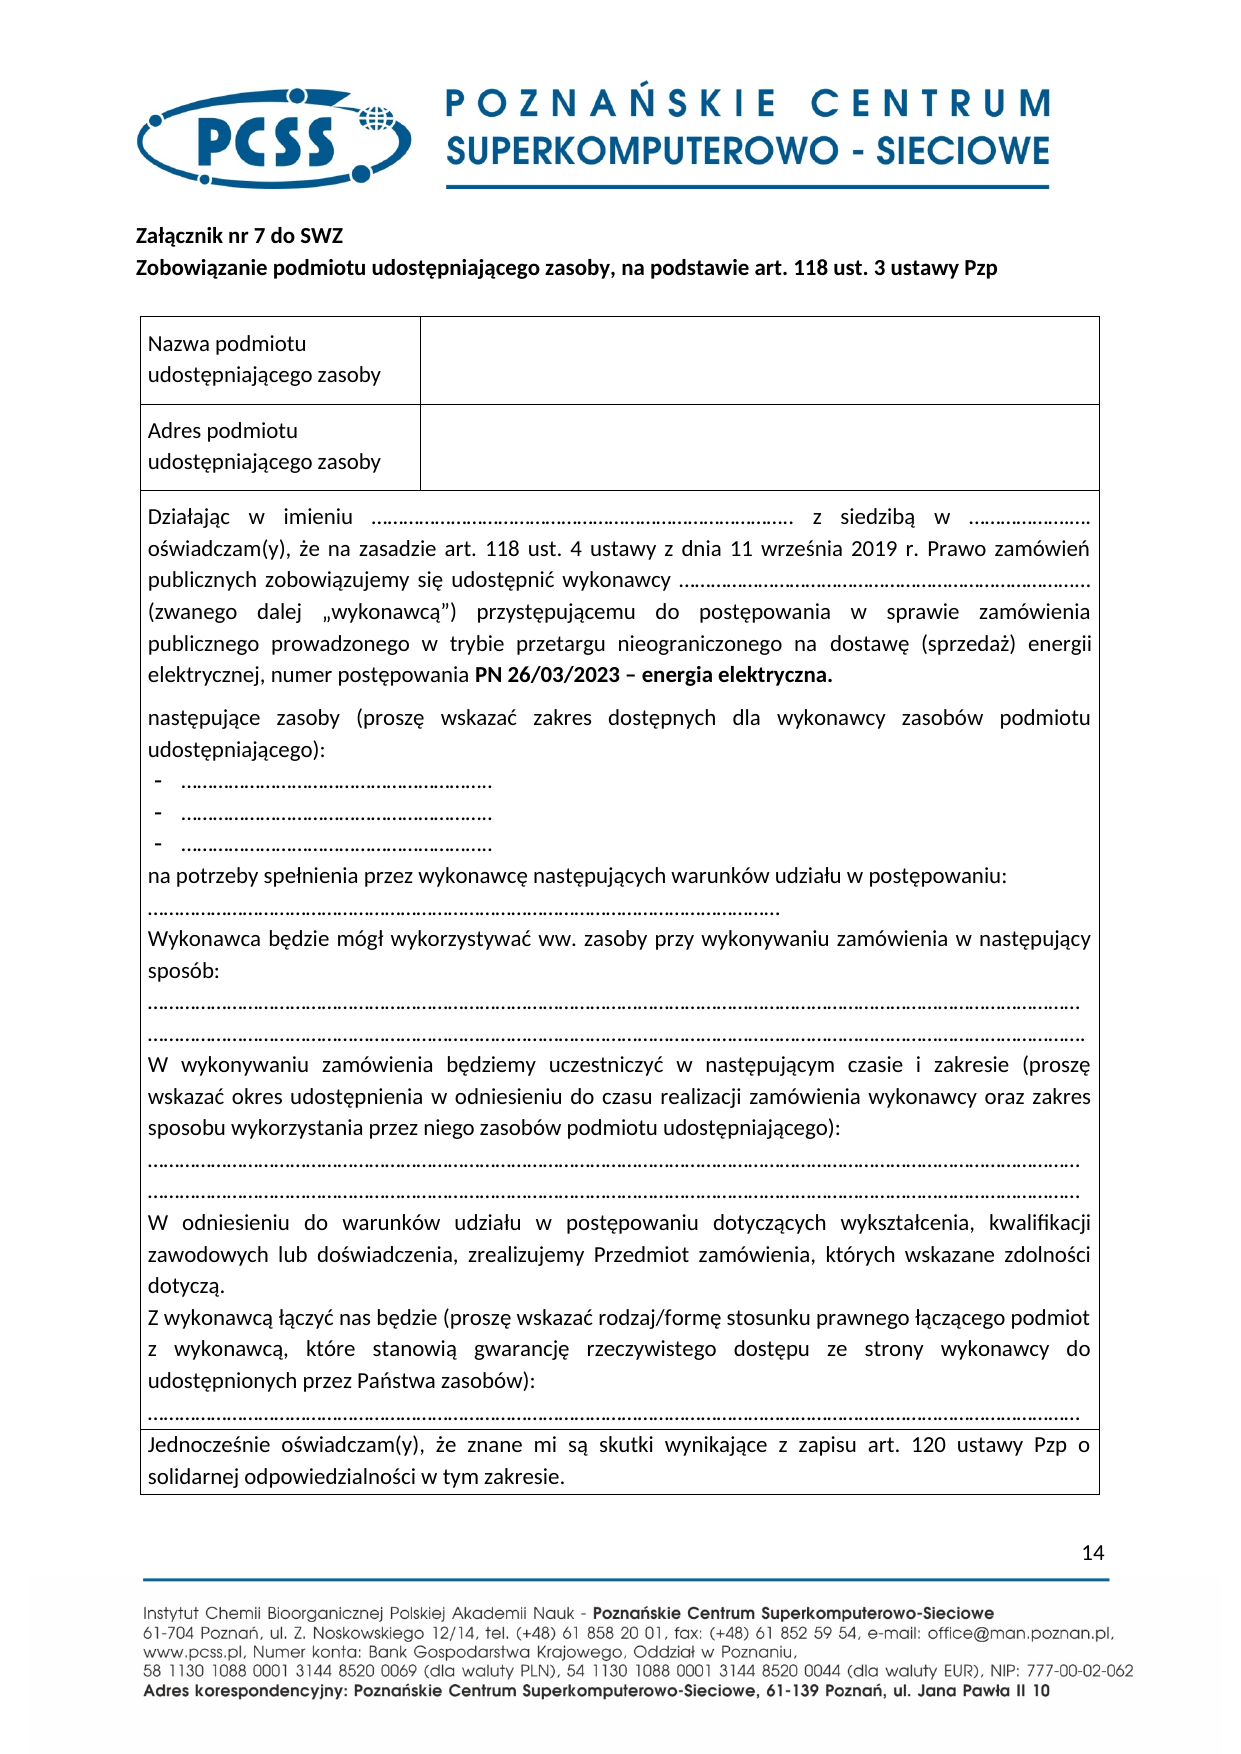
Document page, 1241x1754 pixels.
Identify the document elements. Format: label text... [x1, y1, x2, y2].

text Zobowiązanie podmiotu udostępniającego zasoby, na podstawie art. 118 ust. 3 ustawy Pzp [136, 253, 1104, 281]
table_header Nazwa podmiotu udostępniającego zasoby [141, 317, 420, 404]
table_cell [421, 405, 1099, 490]
picture [29, 8, 1156, 189]
table_cell Jednocześnie oświadczam(y), że znane mi są skutki wynikające z zapisu art. 120 ustawy Pzp o solidarnej odpowiedzialności w tym zakresie. [141, 1430, 1099, 1493]
picture [29, 1577, 1223, 1754]
table_cell Adres podmiotu udostępniającego zasoby [141, 405, 420, 490]
table_header [421, 317, 1099, 404]
text Załącznik nr 7 do SWZ [136, 221, 1104, 249]
table_cell Działając w imieniu …………………………………………………………………….. z siedzibą w ……………….…. oświadczam(y), że na zasadzie art. 118 ust. 4 ustawy z dnia 11 września 2019 r. Prawo zamówień publicznych zobowiązujemy się udostępnić wykonawcy …………………………………………………………………... (zwanego dalej „wykonawcą”) przystępującemu do postępowania w sprawie zamówienia publicznego prowadzonego w trybie przetargu nieograniczonego na dostawę (sprzedaż) energii elektrycznej, numer postępowania PN 26/03/2023 – energia elektryczna. następujące zasoby (proszę wskazać zakres dostępnych dla wykonawcy zasobów podmiotu udostępniającego): ………………………………………………….. ………………………………………………….. ………………………………………………….. na potrzeby spełnienia przez wykonawcę następujących warunków udziału w postępowaniu: ………………………………………………………………………………………………………… Wykonawca będzie mógł wykorzystywać ww. zasoby przy wykonywaniu zamówienia w następujący sposób: …………………………………………………………………………………………………………………………………………………………………………………………………………………………………………………………………………………………………………………………. W wykonywaniu zamówienia będziemy uczestniczyć w następującym czasie i zakresie (proszę wskazać okres udostępnienia w odniesieniu do czasu realizacji zamówienia wykonawcy oraz zakres sposobu wykorzystania przez niego zasobów podmiotu udostępniającego): ………………………………………………………………………………………………………………………………………………………………………………………………………………………………………………………………………………………………………………………… W odniesieniu do warunków udziału w postępowaniu dotyczących wykształcenia, kwalifikacji zawodowych lub doświadczenia, zrealizujemy Przedmiot zamówienia, których wskazane zdolności dotyczą. Z wykonawcą łączyć nas będzie (proszę wskazać rodzaj/formę stosunku prawnego łączącego podmiot z wykonawcą, które stanowią gwarancję rzeczywistego dostępu ze strony wykonawcy do udostępnionych przez Państwa zasobów): …………………………………………………………………………………………………………………………………………………………… [141, 491, 1099, 1429]
